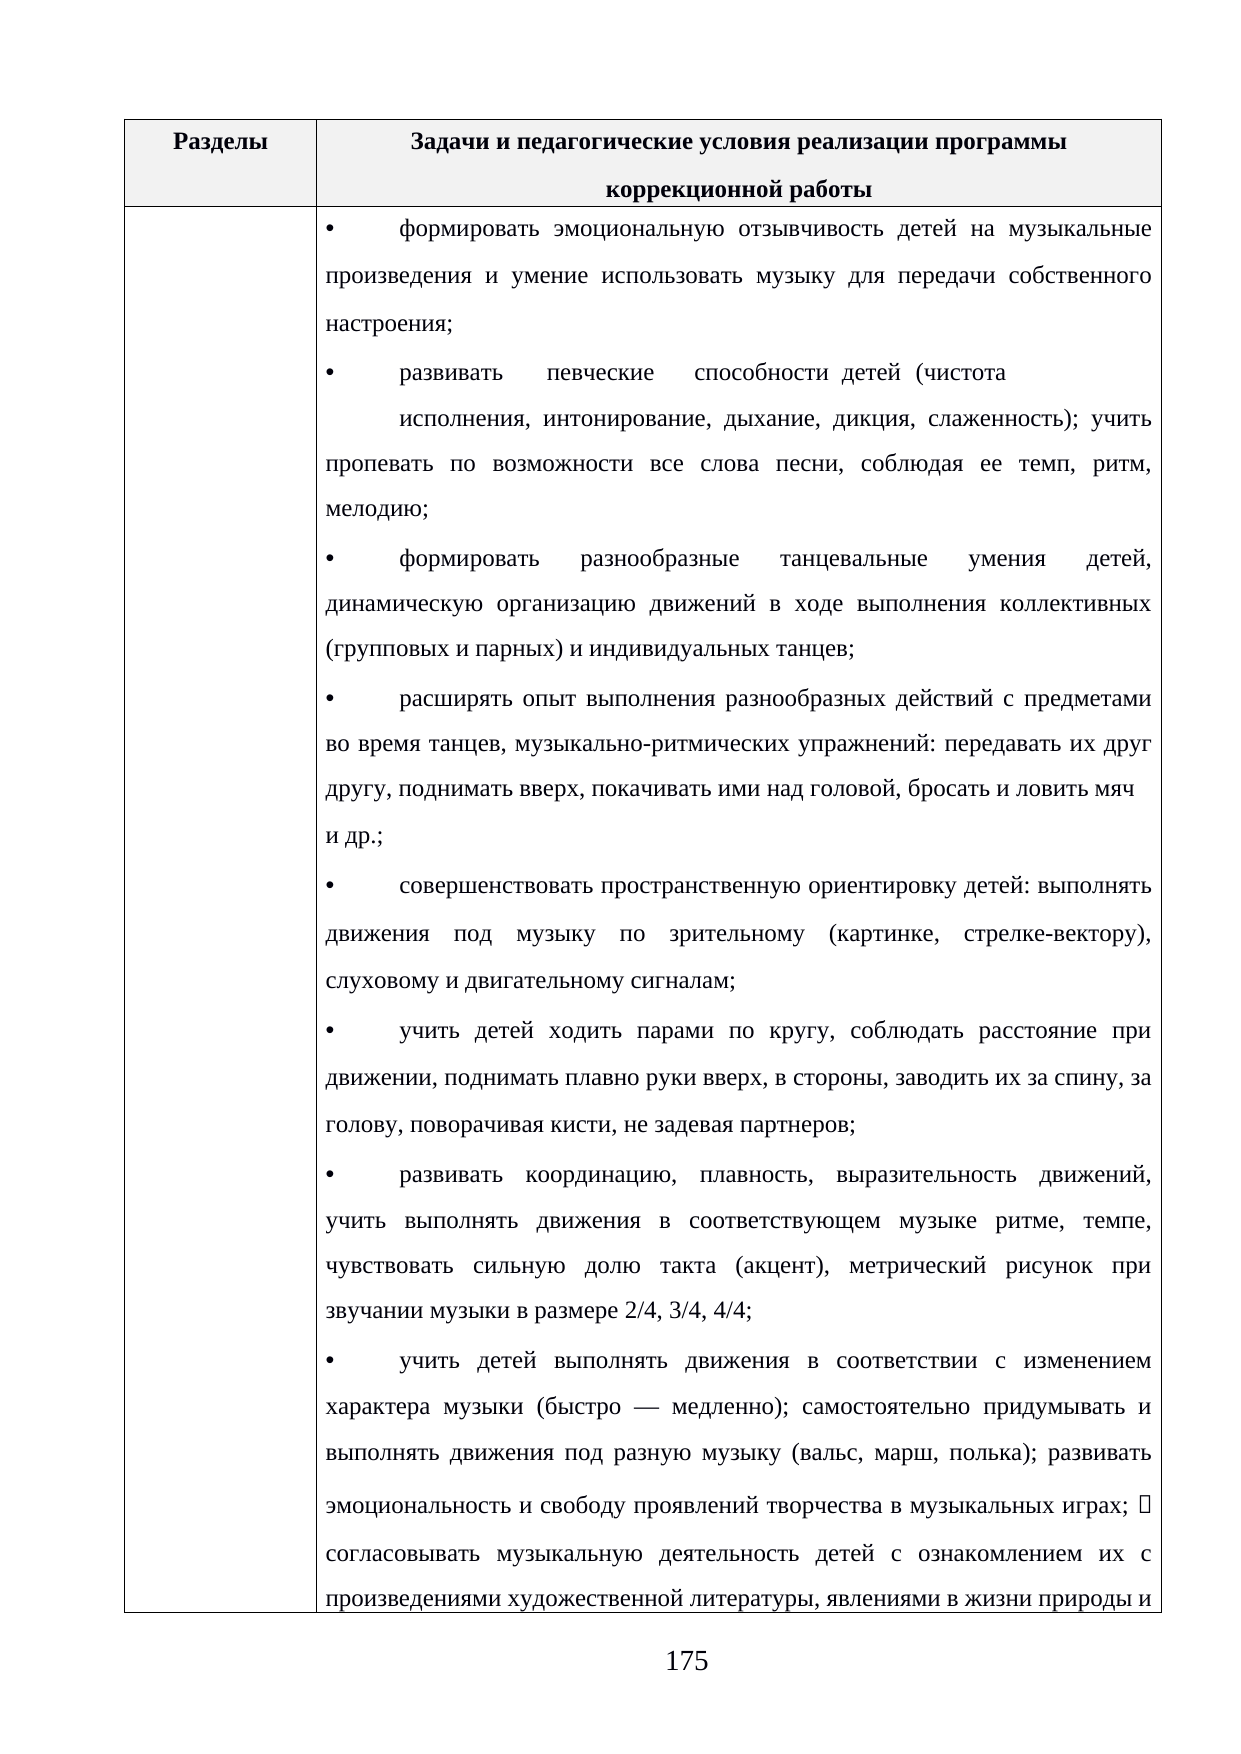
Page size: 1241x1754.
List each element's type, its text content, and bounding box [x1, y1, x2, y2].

table_cell [125, 207, 316, 1612]
table_header Задачи и педагогические условия реализации программы коррекционной работы [317, 120, 1161, 206]
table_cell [317, 207, 1161, 1612]
table_header Разделы [125, 120, 316, 206]
